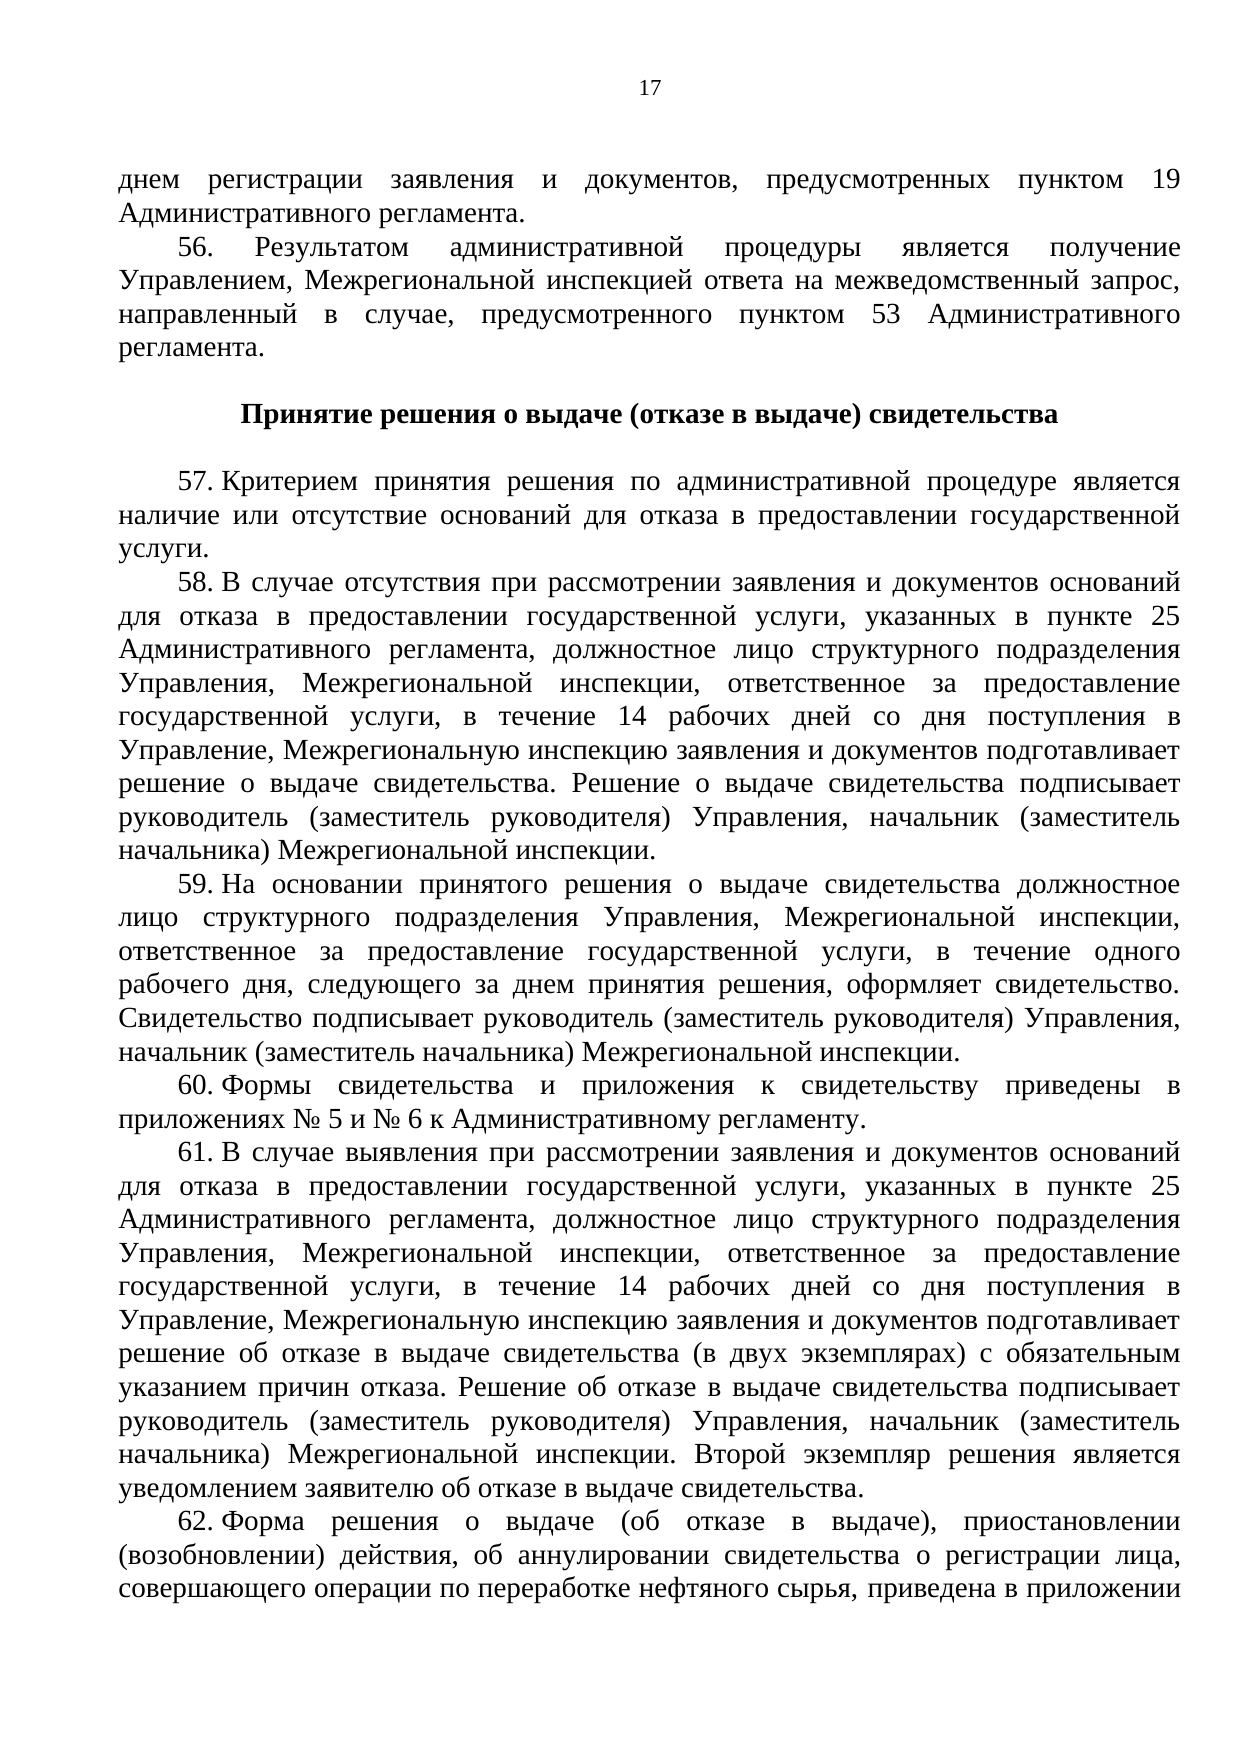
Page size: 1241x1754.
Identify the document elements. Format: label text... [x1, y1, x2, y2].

text 60. Формы свидетельства и приложения к свидетельству приведены в приложениях № 5 и № 6 к Административному регламенту. [118, 1067, 1181, 1134]
text Принятие решения о выдаче (отказе в выдаче) свидетельства [118, 396, 1181, 430]
text 59. На основании принятого решения о выдаче свидетельства должностное лицо структурного подразделения Управления, Межрегиональной инспекции, ответственное за предоставление государственной услуги, в течение одного рабочего дня, следующего за днем принятия решения, оформляет свидетельство. Свидетельство подписывает руководитель (заместитель руководителя) Управления, начальник (заместитель начальника) Межрегиональной инспекции. [118, 866, 1181, 1067]
text 57. Критерием принятия решения по административной процедуре является наличие или отсутствие оснований для отказа в предоставлении государственной услуги. [118, 463, 1181, 564]
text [118, 1503, 1181, 1604]
text 61. В случае выявления при рассмотрении заявления и документов оснований для отказа в предоставлении государственной услуги, указанных в пункте 25 Административного регламента, должностное лицо структурного подразделения Управления, Межрегиональной инспекции, ответственное за предоставление государственной услуги, в течение 14 рабочих дней со дня поступления в Управление, Межрегиональную инспекцию заявления и документов подготавливает решение об отказе в выдаче свидетельства (в двух экземплярах) с обязательным указанием причин отказа. Решение об отказе в выдаче свидетельства подписывает руководитель (заместитель руководителя) Управления, начальник (заместитель начальника) Межрегиональной инспекции. Второй экземпляр решения является уведомлением заявителю об отказе в выдаче свидетельства. [118, 1134, 1181, 1503]
text 56. Результатом административной процедуры является получение Управлением, Межрегиональной инспекцией ответа на межведомственный запрос, направленный в случае, предусмотренного пунктом 53 Административного регламента. [118, 229, 1181, 363]
text 58. В случае отсутствия при рассмотрении заявления и документов оснований для отказа в предоставлении государственной услуги, указанных в пункте 25 Административного регламента, должностное лицо структурного подразделения Управления, Межрегиональной инспекции, ответственное за предоставление государственной услуги, в течение 14 рабочих дней со дня поступления в Управление, Межрегиональную инспекцию заявления и документов подготавливает решение о выдаче свидетельства. Решение о выдаче свидетельства подписывает руководитель (заместитель руководителя) Управления, начальник (заместитель начальника) Межрегиональной инспекции. [118, 564, 1181, 866]
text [118, 162, 1181, 229]
